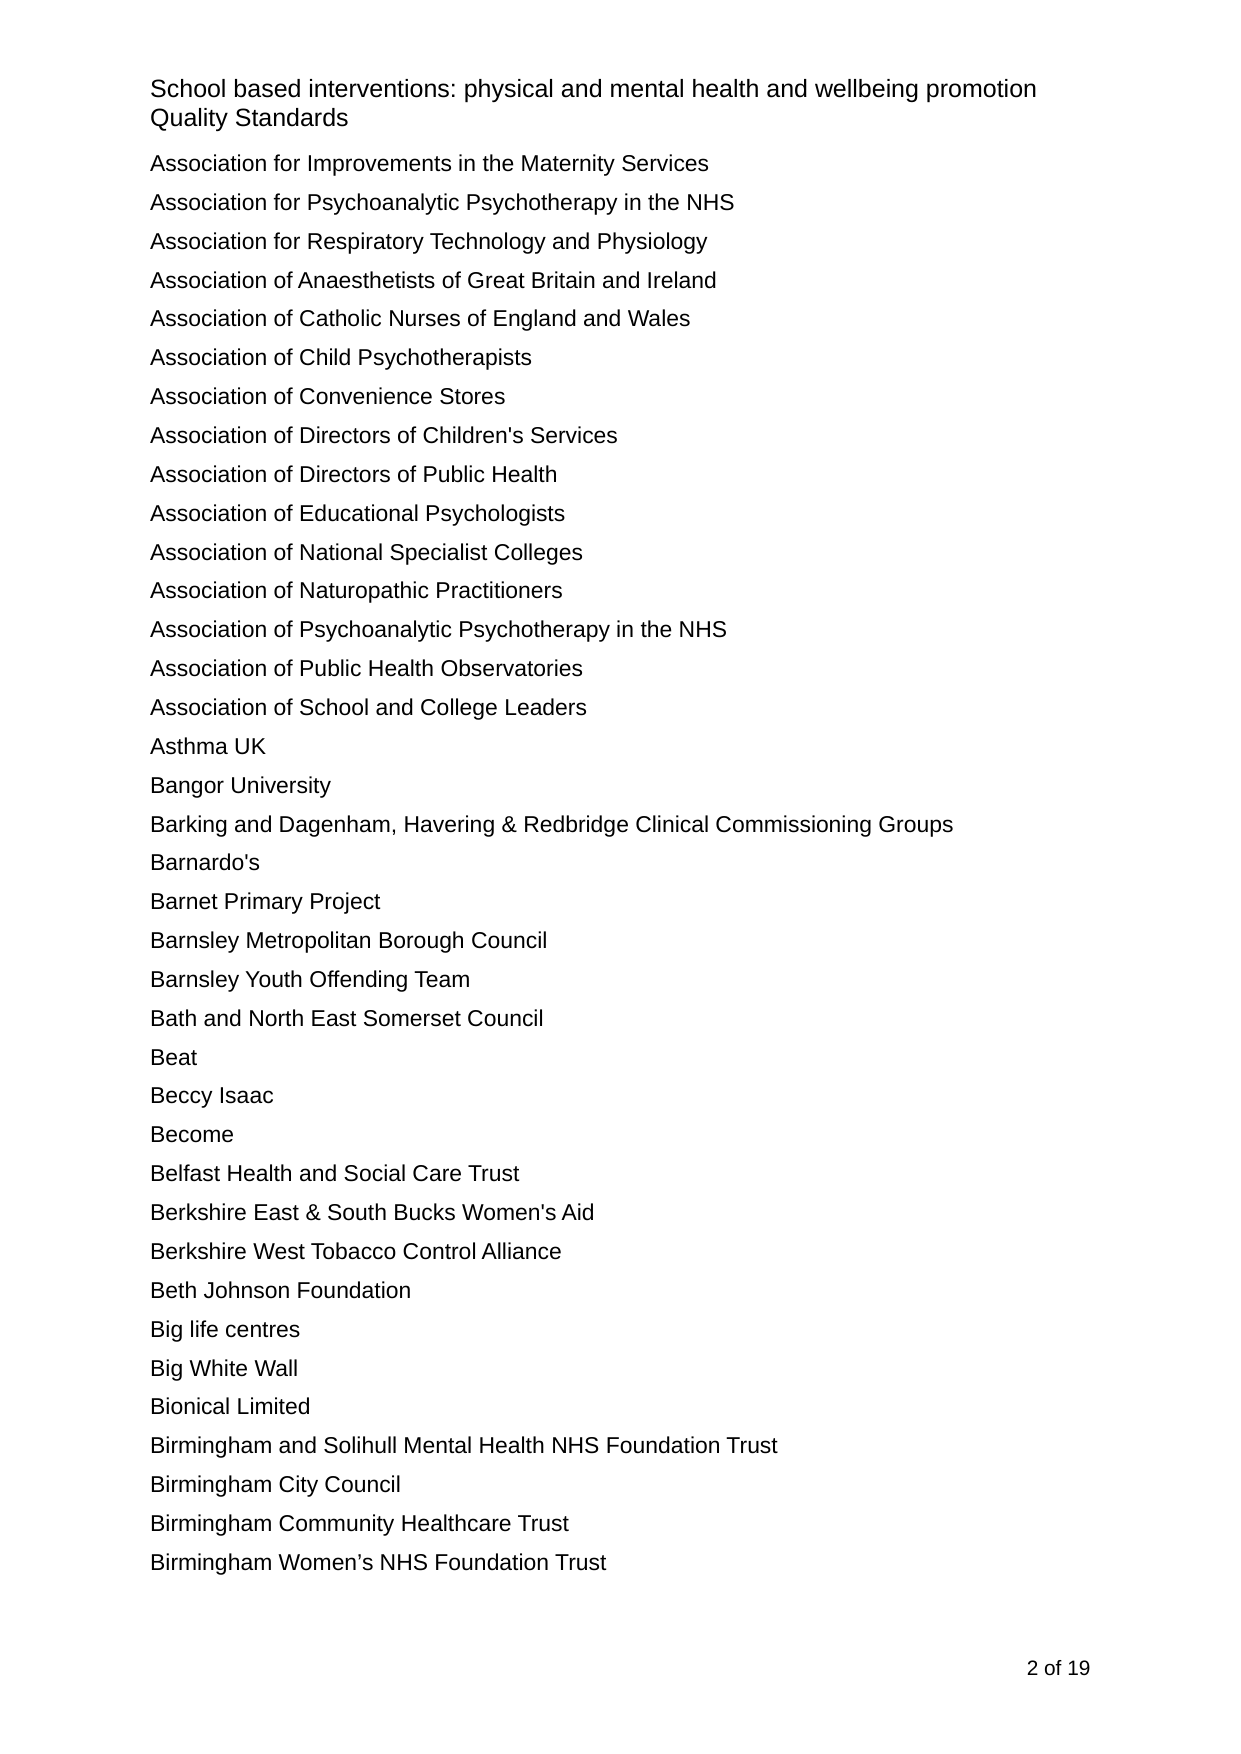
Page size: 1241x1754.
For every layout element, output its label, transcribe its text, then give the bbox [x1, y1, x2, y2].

title Association for Psychoanalytic Psychotherapy in the NHS [150, 189, 1090, 215]
title Association of Anaesthetists of Great Britain and Ireland [150, 267, 1090, 293]
title Association of Naturopathic Practitioners [150, 577, 1090, 604]
title Bangor University [150, 772, 1090, 798]
title Association of Catholic Nurses of England and Wales [150, 305, 1090, 332]
title Birmingham Women’s NHS Foundation Trust [150, 1549, 1090, 1575]
title Barnsley Youth Offending Team [150, 966, 1090, 992]
title Berkshire West Tobacco Control Alliance [150, 1238, 1090, 1264]
title Barnet Primary Project [150, 888, 1090, 914]
title Bionical Limited [150, 1393, 1090, 1420]
title Big life centres [150, 1316, 1090, 1342]
title Birmingham Community Healthcare Trust [150, 1510, 1090, 1536]
title Berkshire East & South Bucks Women's Aid [150, 1199, 1090, 1225]
title Association of Public Health Observatories [150, 655, 1090, 681]
title Barking and Dagenham, Havering & Redbridge Clinical Commissioning Groups [150, 811, 1090, 837]
title Belfast Health and Social Care Trust [150, 1160, 1090, 1187]
title Association of National Specialist Colleges [150, 538, 1090, 565]
title Barnsley Metropolitan Borough Council [150, 927, 1090, 953]
title Association of Convenience Stores [150, 383, 1090, 409]
title Birmingham and Solihull Mental Health NHS Foundation Trust [150, 1432, 1090, 1458]
title Barnardo's [150, 849, 1090, 876]
title Association of Directors of Children's Services [150, 422, 1090, 448]
title Beat [150, 1044, 1090, 1070]
title Bath and North East Somerset Council [150, 1005, 1090, 1031]
title Big White Wall [150, 1354, 1090, 1381]
title Beccy Isaac [150, 1082, 1090, 1109]
title Association of School and College Leaders [150, 694, 1090, 720]
title Association of Child Psychotherapists [150, 344, 1090, 371]
title Asthma UK [150, 733, 1090, 759]
title Association of Psychoanalytic Psychotherapy in the NHS [150, 616, 1090, 643]
title Association for Improvements in the Maternity Services [150, 150, 1090, 176]
title Association of Directors of Public Health [150, 461, 1090, 487]
title Association of Educational Psychologists [150, 500, 1090, 526]
title Association for Respiratory Technology and Physiology [150, 228, 1090, 254]
title Become [150, 1121, 1090, 1148]
title Beth Johnson Foundation [150, 1277, 1090, 1303]
title Birmingham City Council [150, 1471, 1090, 1497]
